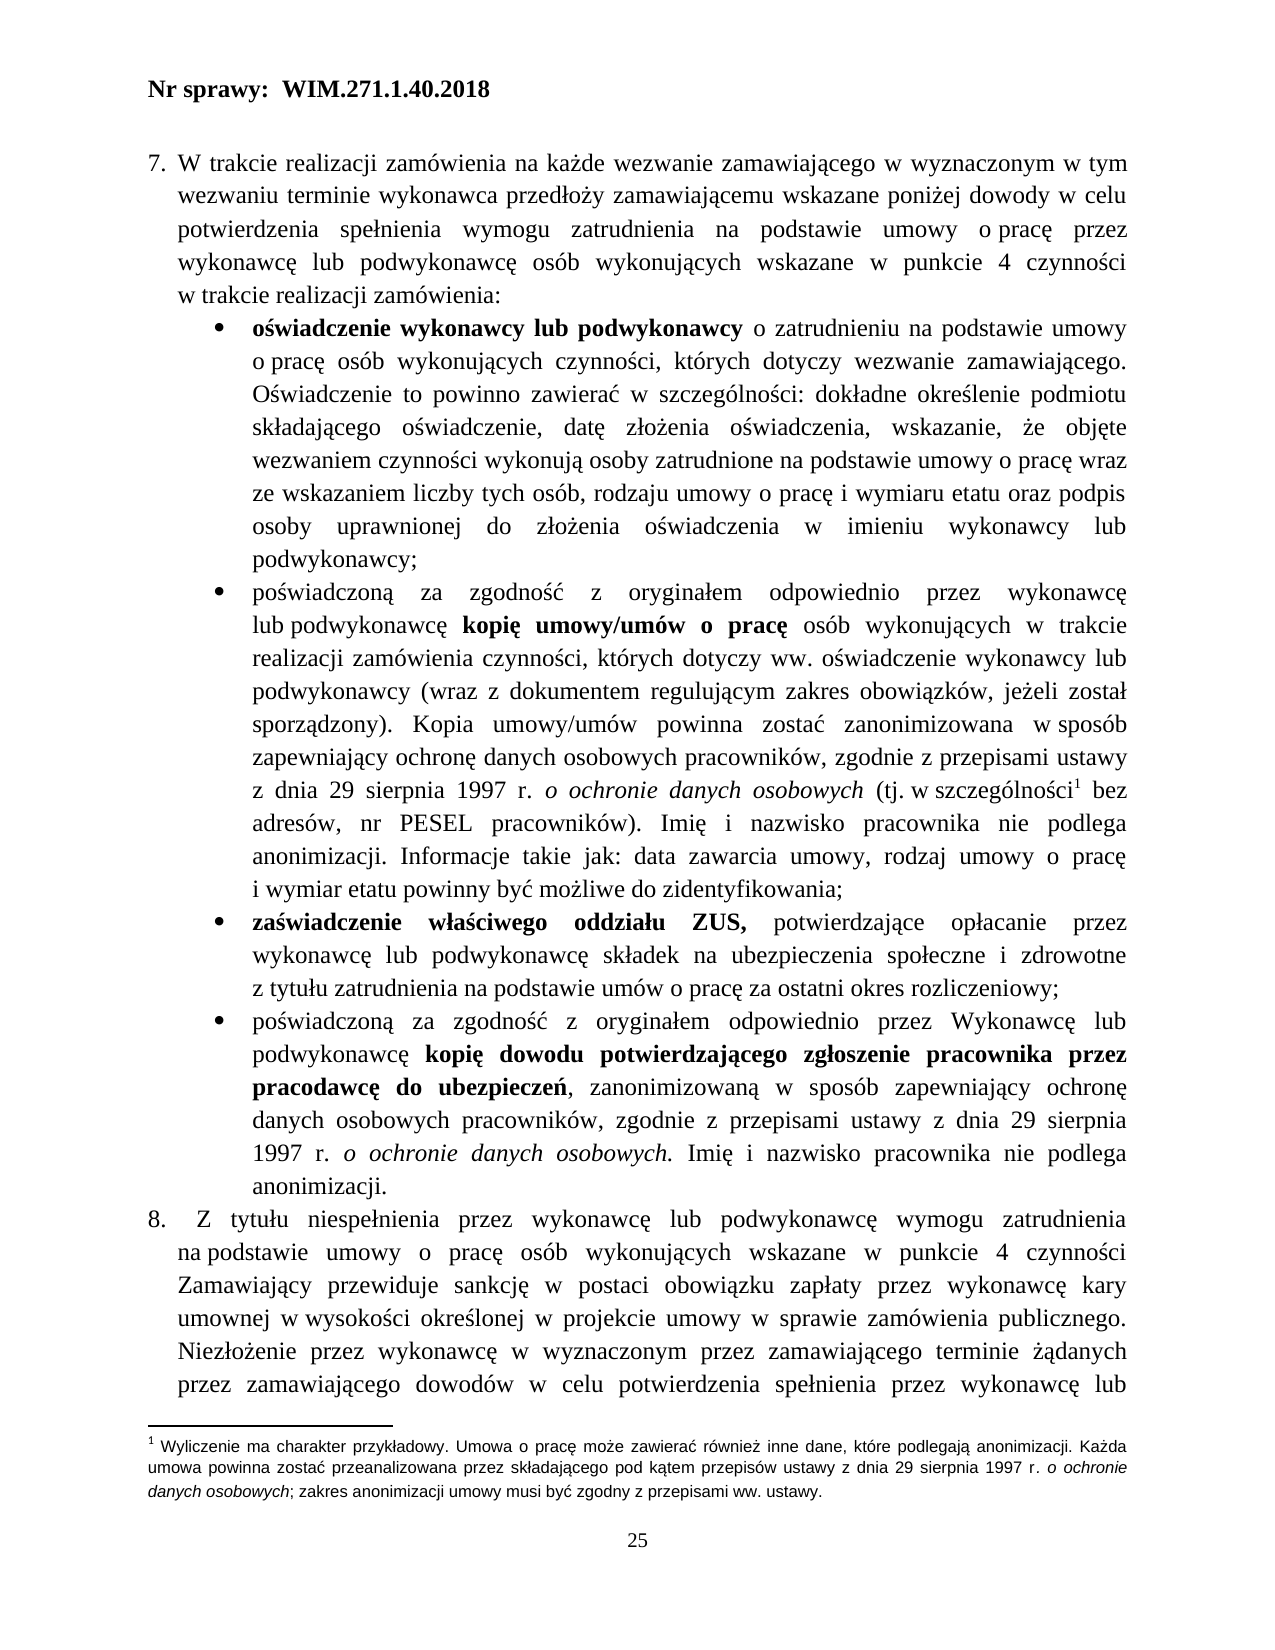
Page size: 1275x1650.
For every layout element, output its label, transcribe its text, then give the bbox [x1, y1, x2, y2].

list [148, 1204, 1127, 1398]
list oświadczenie wykonawcy lub podwykonawcy o zatrudnieniu na podstawie umowy o pracę osób wykonujących czynności, których dotyczy wezwanie zamawiającego. Oświadczenie to powinno zawierać w szczególności: dokładne określenie podmiotu składającego oświadczenie, datę złożenia oświadczenia, wskazanie, że objęte wezwaniem czynności wykonują osoby zatrudnione na podstawie umowy o pracę wraz ze wskazaniem liczby tych osób, rodzaju umowy o pracę i wymiaru etatu oraz podpis osoby uprawnionej do złożenia oświadczenia w imieniu wykonawcy lub podwykonawcy; [215, 313, 1127, 573]
list poświadczoną za zgodność z oryginałem odpowiednio przez wykonawcę lub podwykonawcę kopię umowy/umów o pracę osób wykonujących w trakcie realizacji zamówienia czynności, których dotyczy ww. oświadczenie wykonawcy lub podwykonawcy (wraz z dokumentem regulującym zakres obowiązków, jeżeli został sporządzony). Kopia umowy/umów powinna zostać zanonimizowana w sposób zapewniający ochronę danych osobowych pracowników, zgodnie z przepisami ustawy z dnia 29 sierpnia 1997 r. o ochronie danych osobowych (tj. w szczególności bez adresów, nr PESEL pracowników). Imię i nazwisko pracownika nie podlega anonimizacji. Informacje takie jak: data zawarcia umowy, rodzaj umowy o pracę i wymiar etatu powinny być możliwe do zidentyfikowania; [215, 577, 1127, 903]
list poświadczoną za zgodność z oryginałem odpowiednio przez Wykonawcę lub podwykonawcę kopię dowodu potwierdzającego zgłoszenie pracownika przez pracodawcę do ubezpieczeń, zanonimizowaną w sposób zapewniający ochronę danych osobowych pracowników, zgodnie z przepisami ustawy z dnia 29 sierpnia 1997 r. o ochronie danych osobowych. Imię i nazwisko pracownika nie podlega anonimizacji. [215, 1006, 1127, 1200]
list zaświadczenie właściwego oddziału ZUS, potwierdzające opłacanie przez wykonawcę lub podwykonawcę składek na ubezpieczenia społeczne i zdrowotne z tytułu zatrudnienia na podstawie umów o pracę za ostatni okres rozliczeniowy; [215, 907, 1127, 1002]
list W trakcie realizacji zamówienia na każde wezwanie zamawiającego w wyznaczonym w tym wezwaniu terminie wykonawca przedłoży zamawiającemu wskazane poniżej dowody w celu potwierdzenia spełnienia wymogu zatrudnienia na podstawie umowy o pracę przez wykonawcę lub podwykonawcę osób wykonujących wskazane w punkcie 4 czynności w trakcie realizacji zamówienia: [148, 148, 1127, 308]
